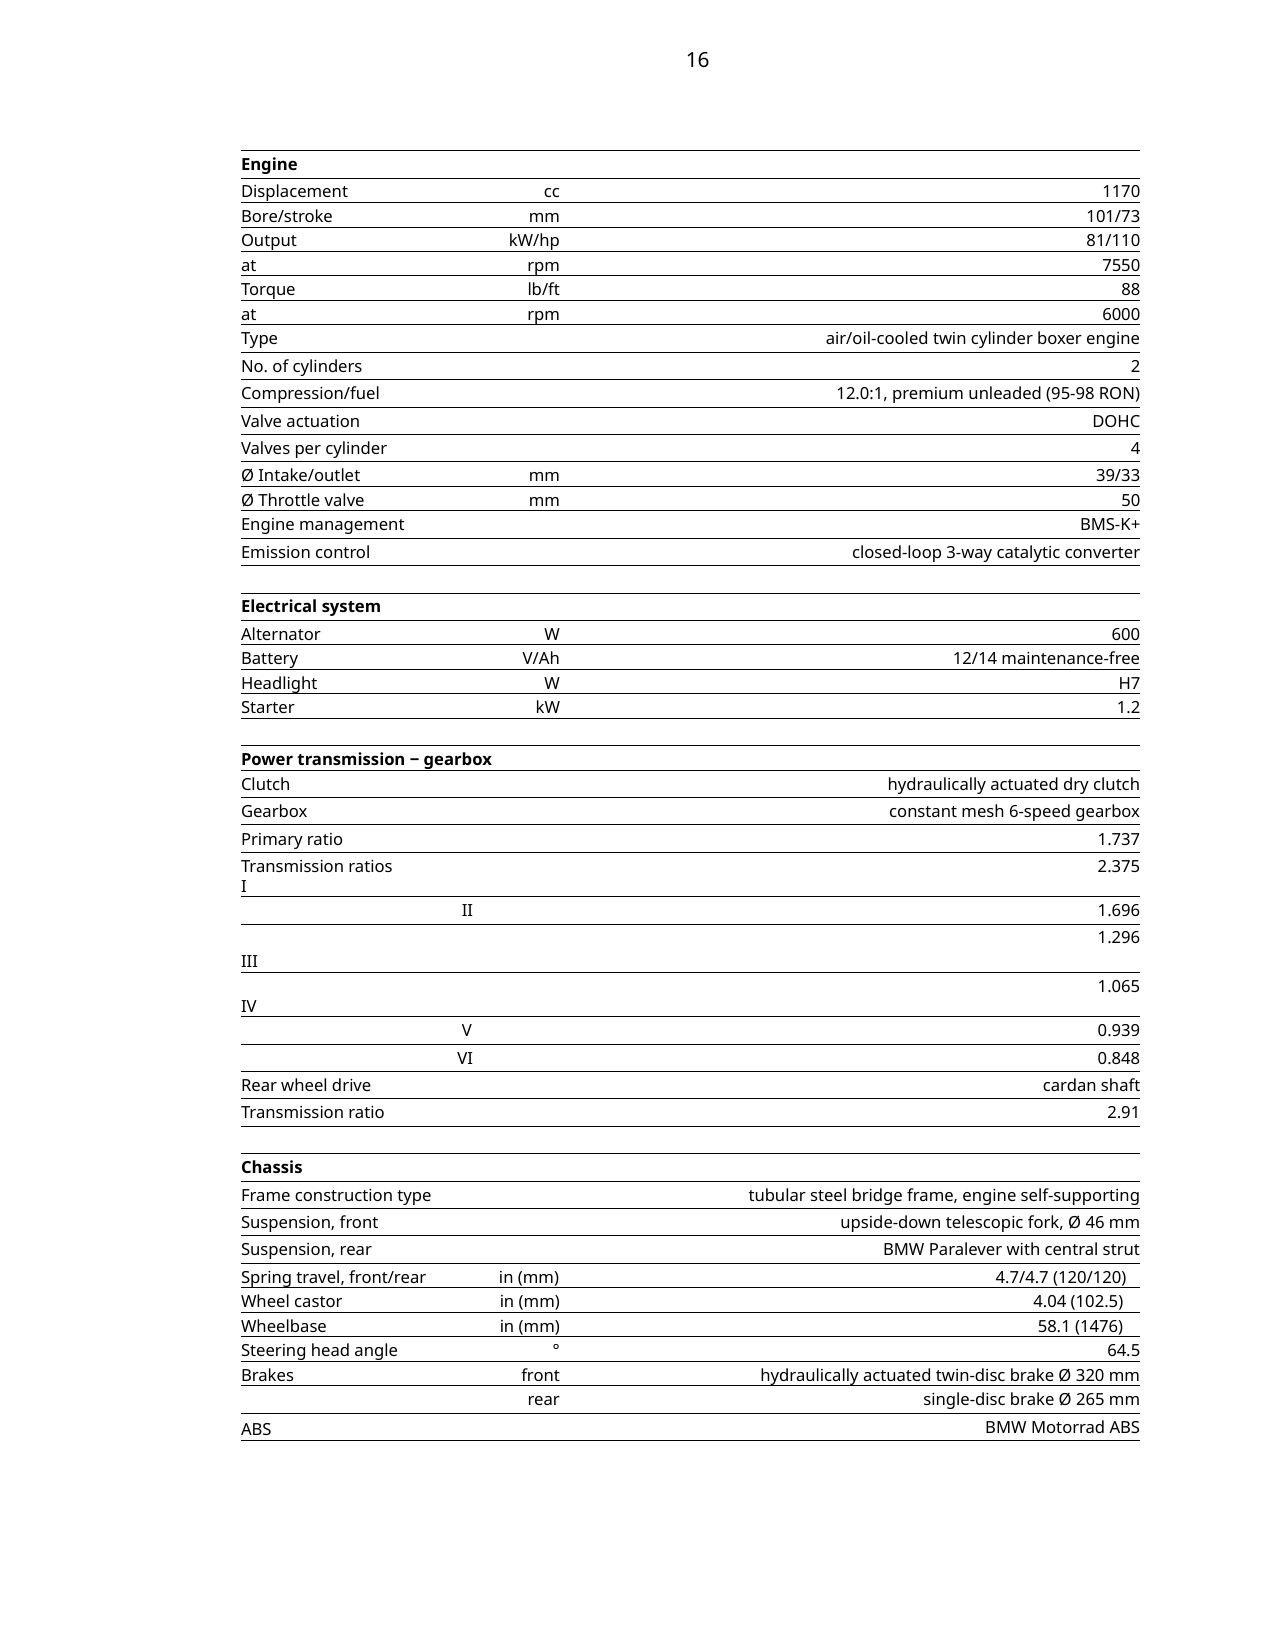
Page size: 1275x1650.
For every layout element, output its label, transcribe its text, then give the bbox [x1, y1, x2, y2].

table_cell lb/ft [476, 276, 559, 300]
table_cell kW [476, 694, 559, 718]
table_cell 81/110 [683, 228, 1140, 251]
table_cell [560, 1414, 683, 1440]
table_cell [560, 645, 683, 669]
table_cell 1.737 [683, 825, 1140, 852]
table_cell [476, 973, 559, 1016]
table_cell Engine management [241, 511, 476, 538]
table_cell [560, 694, 683, 718]
table_cell [476, 151, 559, 177]
table_cell ABS [241, 1414, 476, 1440]
table_cell rpm [476, 301, 559, 324]
table_cell 88 [683, 276, 1140, 300]
table_cell 4 [683, 435, 1140, 461]
table_cell Emission control [241, 539, 476, 565]
table_cell H7 [683, 670, 1140, 693]
table_cell BMW Motorrad ABS [683, 1414, 1140, 1440]
table_cell 50 [683, 487, 1140, 510]
table_cell in (mm) [476, 1264, 559, 1287]
table_cell [560, 1099, 683, 1126]
table_cell Transmission ratio [241, 1099, 476, 1126]
table_cell [476, 1017, 559, 1043]
table_cell [560, 1072, 683, 1098]
table_cell [560, 897, 683, 923]
table_cell 1170 [683, 179, 1140, 202]
table_cell in (mm) [476, 1288, 559, 1312]
table_cell Ø Throttle valve [241, 487, 476, 510]
table_cell [476, 408, 559, 434]
table_cell Valves per cylinder [241, 435, 476, 461]
table_cell ° [476, 1337, 559, 1361]
table_cell [476, 435, 559, 461]
table_cell [560, 408, 683, 434]
table_cell [683, 151, 1140, 177]
table_cell V/Ah [476, 645, 559, 669]
table_cell [241, 1127, 476, 1153]
table_cell [560, 1337, 683, 1361]
table_cell [241, 566, 476, 592]
table_cell Wheel castor [241, 1288, 476, 1312]
table_cell [560, 1209, 683, 1235]
table_cell 600 [683, 621, 1140, 644]
table_cell 2.91 [683, 1099, 1140, 1126]
table_cell single-disc brake Ø 265 mm [683, 1386, 1140, 1412]
table_cell [560, 1154, 683, 1181]
table_cell [560, 487, 683, 510]
table_cell Alternator [241, 621, 476, 644]
table_cell [476, 798, 559, 824]
table_cell [476, 925, 559, 972]
table_cell [683, 719, 1140, 745]
table_cell Wheelbase [241, 1313, 476, 1336]
table_cell Gearbox [241, 798, 476, 824]
table_cell Rear wheel drive [241, 1072, 476, 1098]
table_cell W [476, 621, 559, 644]
table_cell [476, 1236, 559, 1263]
table_cell 4.7/4.7 (120/120) [683, 1264, 1140, 1287]
table_cell 101/73 [683, 203, 1140, 226]
table_cell [560, 511, 683, 538]
table_cell [476, 825, 559, 852]
table_cell Compression/fuel [241, 380, 476, 406]
table_cell [476, 325, 559, 352]
table_cell Power transmission ‒ gearbox [241, 746, 1140, 769]
table_cell kW/hp [476, 228, 559, 251]
table_cell [560, 276, 683, 300]
table_cell [476, 1127, 559, 1153]
table_cell [683, 594, 1140, 620]
table_cell [476, 1154, 559, 1181]
table_cell [476, 771, 559, 797]
table_cell Frame construction type [241, 1182, 476, 1208]
table_cell 1.696 [683, 897, 1140, 923]
table_cell constant mesh 6-speed gearbox [683, 798, 1140, 824]
table_cell [560, 1182, 683, 1208]
table_cell W [476, 670, 559, 693]
table_cell BMS-K+ [683, 511, 1140, 538]
table_cell [476, 566, 559, 592]
table_cell Electrical system [241, 594, 476, 620]
table_cell rear [476, 1386, 559, 1412]
table_cell [560, 670, 683, 693]
table_cell Type [241, 325, 476, 352]
table_cell mm [476, 462, 559, 486]
table_cell 2.375 [683, 853, 1140, 896]
table_cell [476, 1182, 559, 1208]
table_cell Brakes [241, 1362, 476, 1385]
table_cell [476, 719, 559, 745]
table_cell II [241, 897, 476, 923]
table_cell Bore/stroke [241, 203, 476, 226]
table_cell [560, 925, 683, 972]
table_cell 39/33 [683, 462, 1140, 486]
table_cell air/oil-cooled twin cylinder boxer engine [683, 325, 1140, 352]
table_cell DOHC [683, 408, 1140, 434]
table_cell Suspension, front [241, 1209, 476, 1235]
table_cell III [241, 925, 476, 972]
table_cell Ø Intake/outlet [241, 462, 476, 486]
table_cell [560, 853, 683, 896]
table_cell Torque [241, 276, 476, 300]
table_cell [560, 203, 683, 226]
table_cell [560, 179, 683, 202]
table_cell tubular steel bridge frame, engine self-supporting [683, 1182, 1140, 1208]
table_cell [560, 1127, 683, 1153]
table_cell 1.296 [683, 925, 1140, 972]
table_cell 6000 [683, 301, 1140, 324]
table_cell 4.04 (102.5) [683, 1288, 1140, 1312]
table_cell upside-down telescopic fork, Ø 46 mm [683, 1209, 1140, 1235]
table_cell 58.1 (1476) [683, 1313, 1140, 1336]
table_cell [241, 1386, 476, 1412]
table_cell in (mm) [476, 1313, 559, 1336]
table_cell [560, 621, 683, 644]
table_cell No. of cylinders [241, 353, 476, 379]
table_cell VI [241, 1045, 476, 1071]
table_cell [560, 1045, 683, 1071]
table_cell [560, 462, 683, 486]
table_cell [560, 435, 683, 461]
table_cell Valve actuation [241, 408, 476, 434]
table_cell 12.0:1, premium unleaded (95-98 RON) [683, 380, 1140, 406]
table_cell Transmission ratios I [241, 853, 476, 896]
table_cell front [476, 1362, 559, 1385]
table_cell hydraulically actuated twin-disc brake Ø 320 mm [683, 1362, 1140, 1385]
table_cell Engine [241, 151, 476, 177]
table_cell [476, 511, 559, 538]
table_cell at [241, 252, 476, 275]
table_cell 0.848 [683, 1045, 1140, 1071]
table_cell [560, 1236, 683, 1263]
table_cell [560, 151, 683, 177]
table_cell [560, 798, 683, 824]
table_cell [560, 566, 683, 592]
table_cell rpm [476, 252, 559, 275]
table_cell 1.065 [683, 973, 1140, 1016]
table_cell [476, 1414, 559, 1440]
table_cell [476, 539, 559, 565]
table_cell [476, 594, 559, 620]
table_cell [560, 594, 683, 620]
table_cell hydraulically actuated dry clutch [683, 771, 1140, 797]
table_cell Chassis [241, 1154, 476, 1181]
table_cell cardan shaft [683, 1072, 1140, 1098]
table_cell V [241, 1017, 476, 1043]
table_cell closed-loop 3-way catalytic converter [683, 539, 1140, 565]
table_cell [560, 1386, 683, 1412]
table_cell [560, 1017, 683, 1043]
table_cell 12/14 maintenance-free [683, 645, 1140, 669]
table_cell Primary ratio [241, 825, 476, 852]
table_cell [560, 973, 683, 1016]
table_cell IV [241, 973, 476, 1016]
table_cell BMW Paralever with central strut [683, 1236, 1140, 1263]
table_cell Output [241, 228, 476, 251]
table_cell Displacement [241, 179, 476, 202]
table_cell [683, 1127, 1140, 1153]
table_cell Starter [241, 694, 476, 718]
table_cell mm [476, 203, 559, 226]
table_cell [560, 771, 683, 797]
table_cell [560, 1362, 683, 1385]
table_cell [476, 853, 559, 896]
table_cell cc [476, 179, 559, 202]
table_cell at [241, 301, 476, 324]
table_cell [683, 1154, 1140, 1181]
table_cell [241, 719, 476, 745]
table_cell Headlight [241, 670, 476, 693]
table_cell [476, 1072, 559, 1098]
table_cell 64.5 [683, 1337, 1140, 1361]
table_cell [560, 1264, 683, 1287]
table_cell [560, 1288, 683, 1312]
table_cell [476, 353, 559, 379]
table_cell [476, 1209, 559, 1235]
table_cell Suspension, rear [241, 1236, 476, 1263]
table_cell Steering head angle [241, 1337, 476, 1361]
table_cell 2 [683, 353, 1140, 379]
table_cell [560, 380, 683, 406]
table_cell Clutch [241, 771, 476, 797]
table_cell 1.2 [683, 694, 1140, 718]
table_cell [560, 228, 683, 251]
table_cell 0.939 [683, 1017, 1140, 1043]
table_cell [560, 1313, 683, 1336]
table_cell [560, 252, 683, 275]
table_cell [476, 1099, 559, 1126]
table_cell Battery [241, 645, 476, 669]
table_cell [476, 380, 559, 406]
table_cell [560, 539, 683, 565]
table_cell [683, 566, 1140, 592]
table_cell [476, 1045, 559, 1071]
table_cell [560, 353, 683, 379]
table_cell [560, 825, 683, 852]
table_cell [560, 719, 683, 745]
table_cell 7550 [683, 252, 1140, 275]
table_cell [476, 897, 559, 923]
table_cell [560, 325, 683, 352]
table_cell Spring travel, front/rear [241, 1264, 476, 1287]
table_cell [560, 301, 683, 324]
table_cell mm [476, 487, 559, 510]
